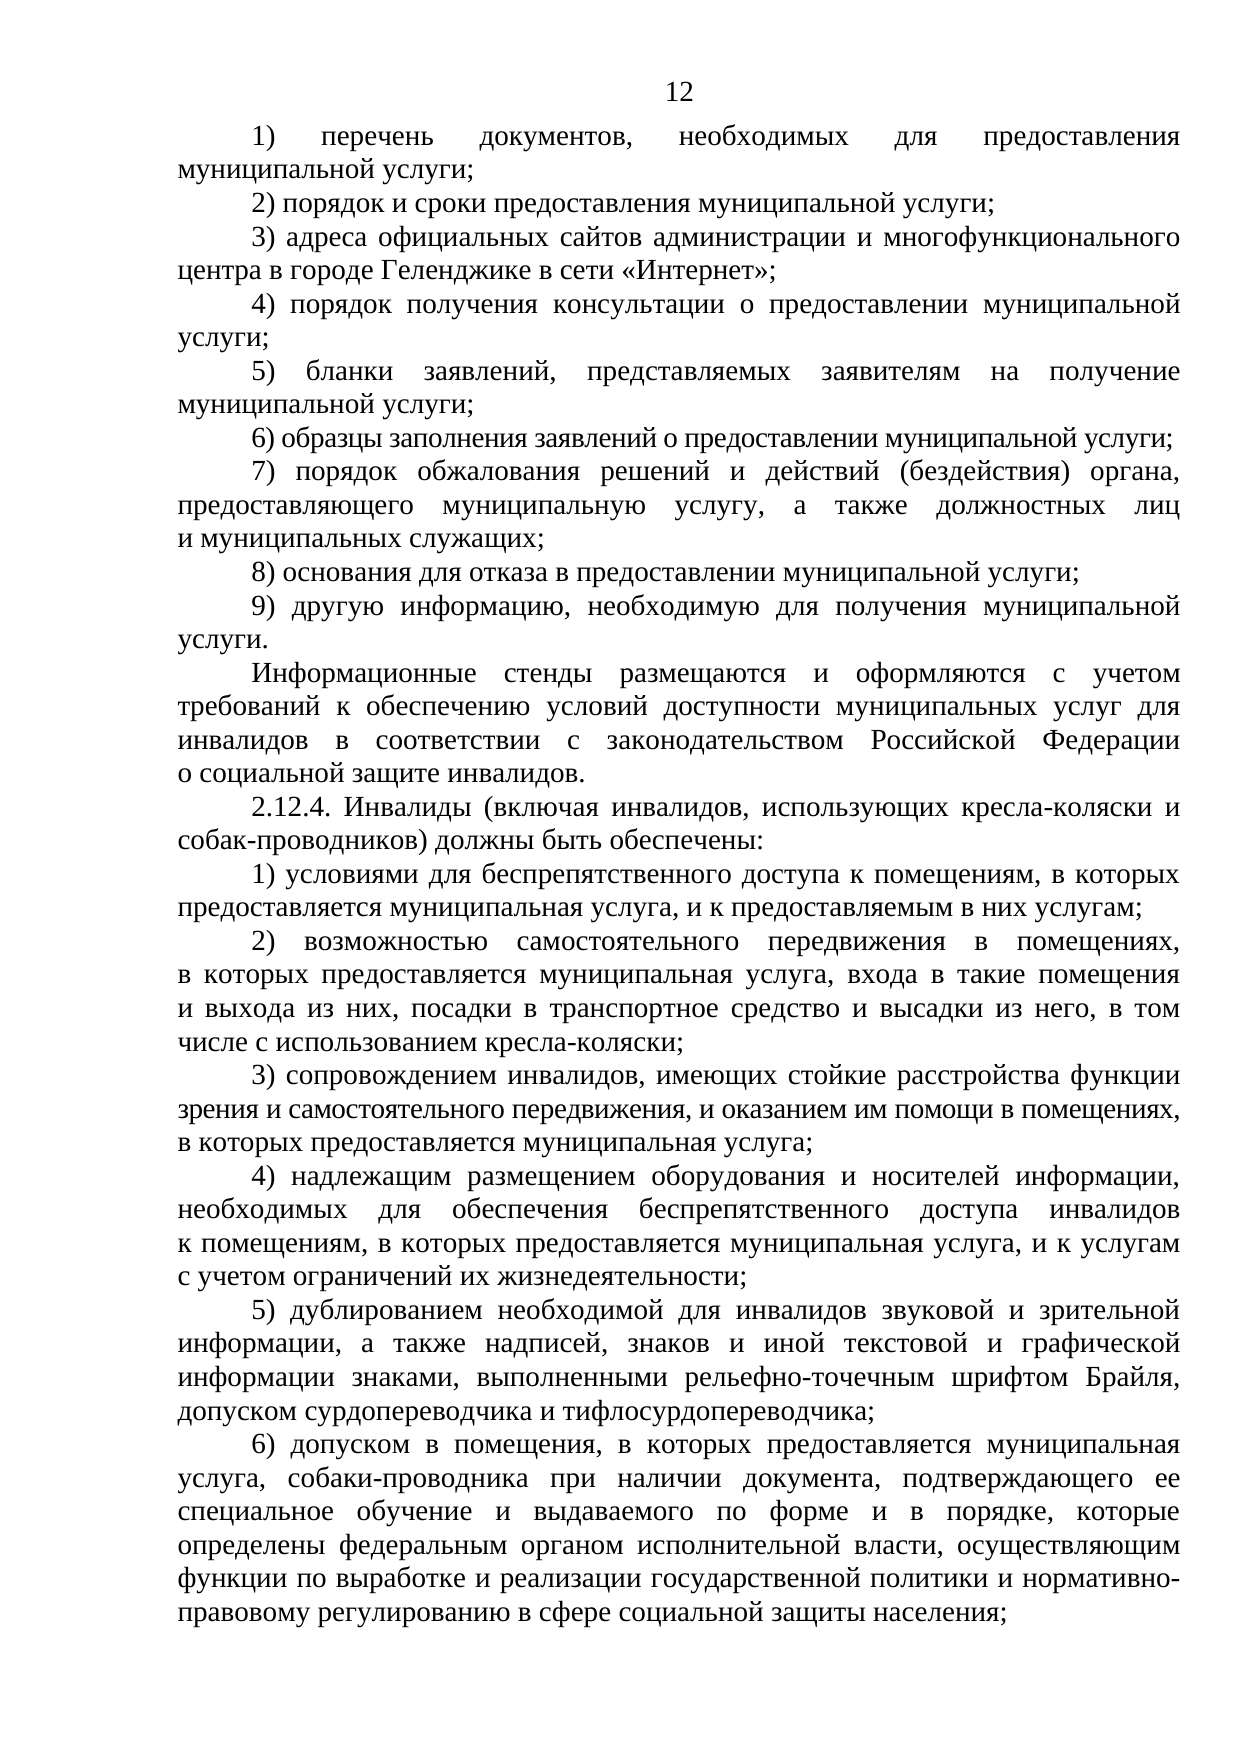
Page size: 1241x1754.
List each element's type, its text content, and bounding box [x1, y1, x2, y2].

text 4) надлежащим размещением оборудования и носителей информации, необходимых для обеспечения беспрепятственного доступа инвалидов к помещениям, в которых предоставляется муниципальная услуга, и к услугам с учетом ограничений их жизнедеятельности; [177, 1158, 1181, 1292]
text 5) бланки заявлений, представляемых заявителям на получение муниципальной услуги; [177, 353, 1181, 420]
text 2) порядок и сроки предоставления муниципальной услуги; [177, 185, 1181, 219]
text 1) условиями для беспрепятственного доступа к помещениям, в которых предоставляется муниципальная услуга, и к предоставляемым в них услугам; [177, 856, 1181, 923]
text 6) допуском в помещения, в которых предоставляется муниципальная услуга, собаки-проводника при наличии документа, подтверждающего ее специальное обучение и выдаваемого по форме и в порядке, которые определены федеральным органом исполнительной власти, осуществляющим функции по выработке и реализации государственной политики и нормативно-правовому регулированию в сфере социальной защиты населения; [177, 1426, 1181, 1627]
text 8) основания для отказа в предоставлении муниципальной услуги; [177, 554, 1181, 588]
text 9) другую информацию, необходимую для получения муниципальной услуги. [177, 588, 1181, 655]
text 3) сопровождением инвалидов, имеющих стойкие расстройства функции зрения и самостоятельного передвижения, и оказанием им помощи в помещениях, в которых предоставляется муниципальная услуга; [177, 1057, 1181, 1158]
text 4) порядок получения консультации о предоставлении муниципальной услуги; [177, 286, 1181, 353]
text Информационные стенды размещаются и оформляются с учетом требований к обеспечению условий доступности муниципальных услуг для инвалидов в соответствии с законодательством Российской Федерации о социальной защите инвалидов. [177, 655, 1181, 789]
text 6) образцы заполнения заявлений о предоставлении муниципальной услуги; [177, 420, 1181, 453]
text 3) адреса официальных сайтов администрации и многофункционального центра в городе Геленджике в сети «Интернет»; [177, 219, 1181, 286]
text 1) перечень документов, необходимых для предоставления муниципальной услуги; [177, 118, 1181, 185]
text 2.12.4. Инвалиды (включая инвалидов, использующих кресла-коляски и собак-проводников) должны быть обеспечены: [177, 789, 1181, 856]
text 2) возможностью самостоятельного передвижения в помещениях, в которых предоставляется муниципальная услуга, входа в такие помещения и выхода из них, посадки в транспортное средство и высадки из него, в том числе с использованием кресла-коляски; [177, 923, 1181, 1057]
text 5) дублированием необходимой для инвалидов звуковой и зрительной информации, а также надписей, знаков и иной текстовой и графической информации знаками, выполненными рельефно-точечным шрифтом Брайля, допуском сурдопереводчика и тифлосурдопереводчика; [177, 1292, 1181, 1426]
text 7) порядок обжалования решений и действий (бездействия) органа, предоставляющего муниципальную услугу, а также должностных лиц и муниципальных служащих; [177, 453, 1181, 554]
